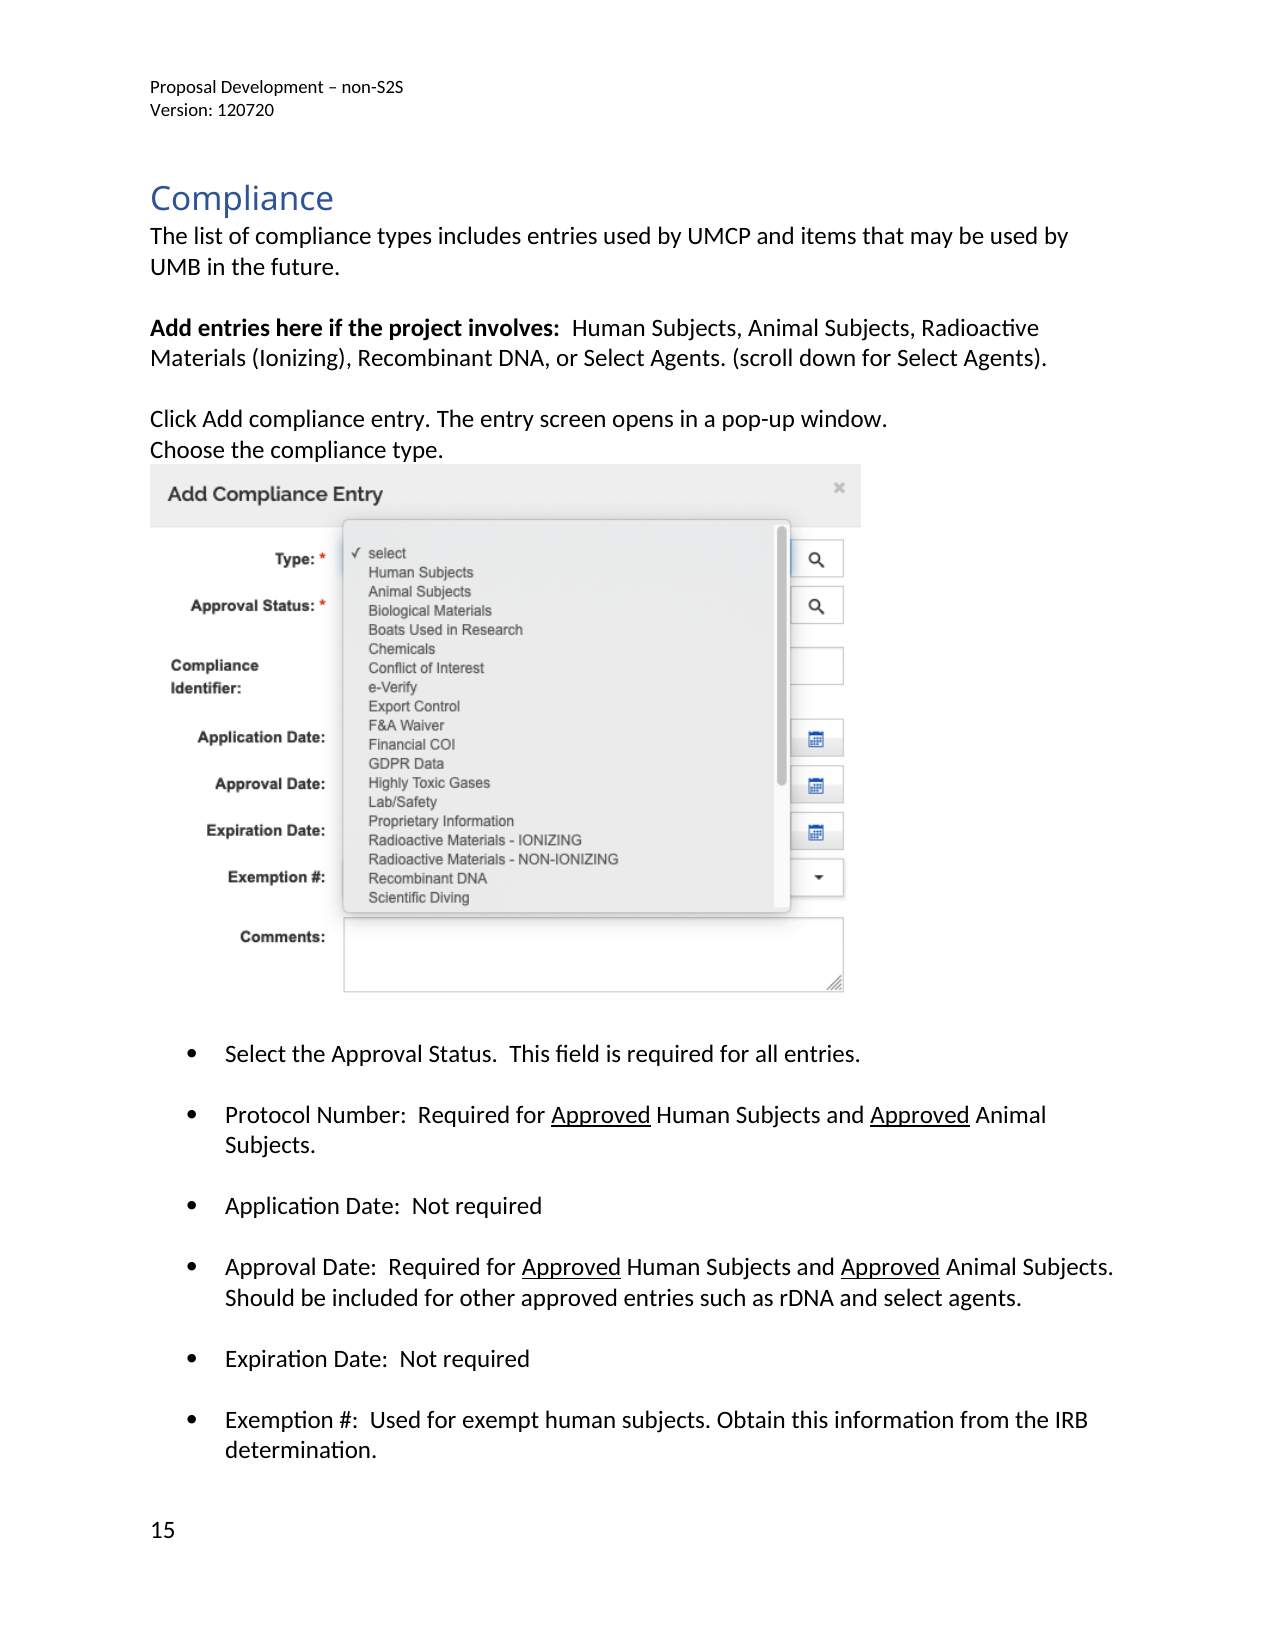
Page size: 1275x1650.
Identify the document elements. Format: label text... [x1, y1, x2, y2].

picture [150, 464, 862, 1008]
subtitle Compliance [150, 175, 1125, 220]
list Select the Approval Status. This field is required for all entries. [187, 1038, 1125, 1068]
text Choose the compliance type. [150, 434, 1125, 464]
list Application Date: Not required [187, 1191, 1125, 1221]
list Expiration Date: Not required [187, 1343, 1125, 1374]
text Click Add compliance entry. The entry screen opens in a pop-up window. [150, 403, 1125, 434]
list Exemption #: Used for exempt human subjects. Obtain this information from the IRB determination. [187, 1404, 1125, 1465]
list Approval Date: Required for Approved Human Subjects and Approved Animal Subjects. Should be included for other approved entries such as rDNA and select agents. [187, 1252, 1125, 1313]
list Protocol Number: Required for Approved Human Subjects and Approved Animal Subjects. [187, 1099, 1125, 1160]
text The list of compliance types includes entries used by UMCP and items that may be used by UMB in the future. [150, 220, 1125, 281]
text Add entries here if the project involves: Human Subjects, Animal Subjects, Radioactive Materials (Ionizing), Recombinant DNA, or Select Agents. (scroll down for Select Agents). [150, 312, 1125, 373]
